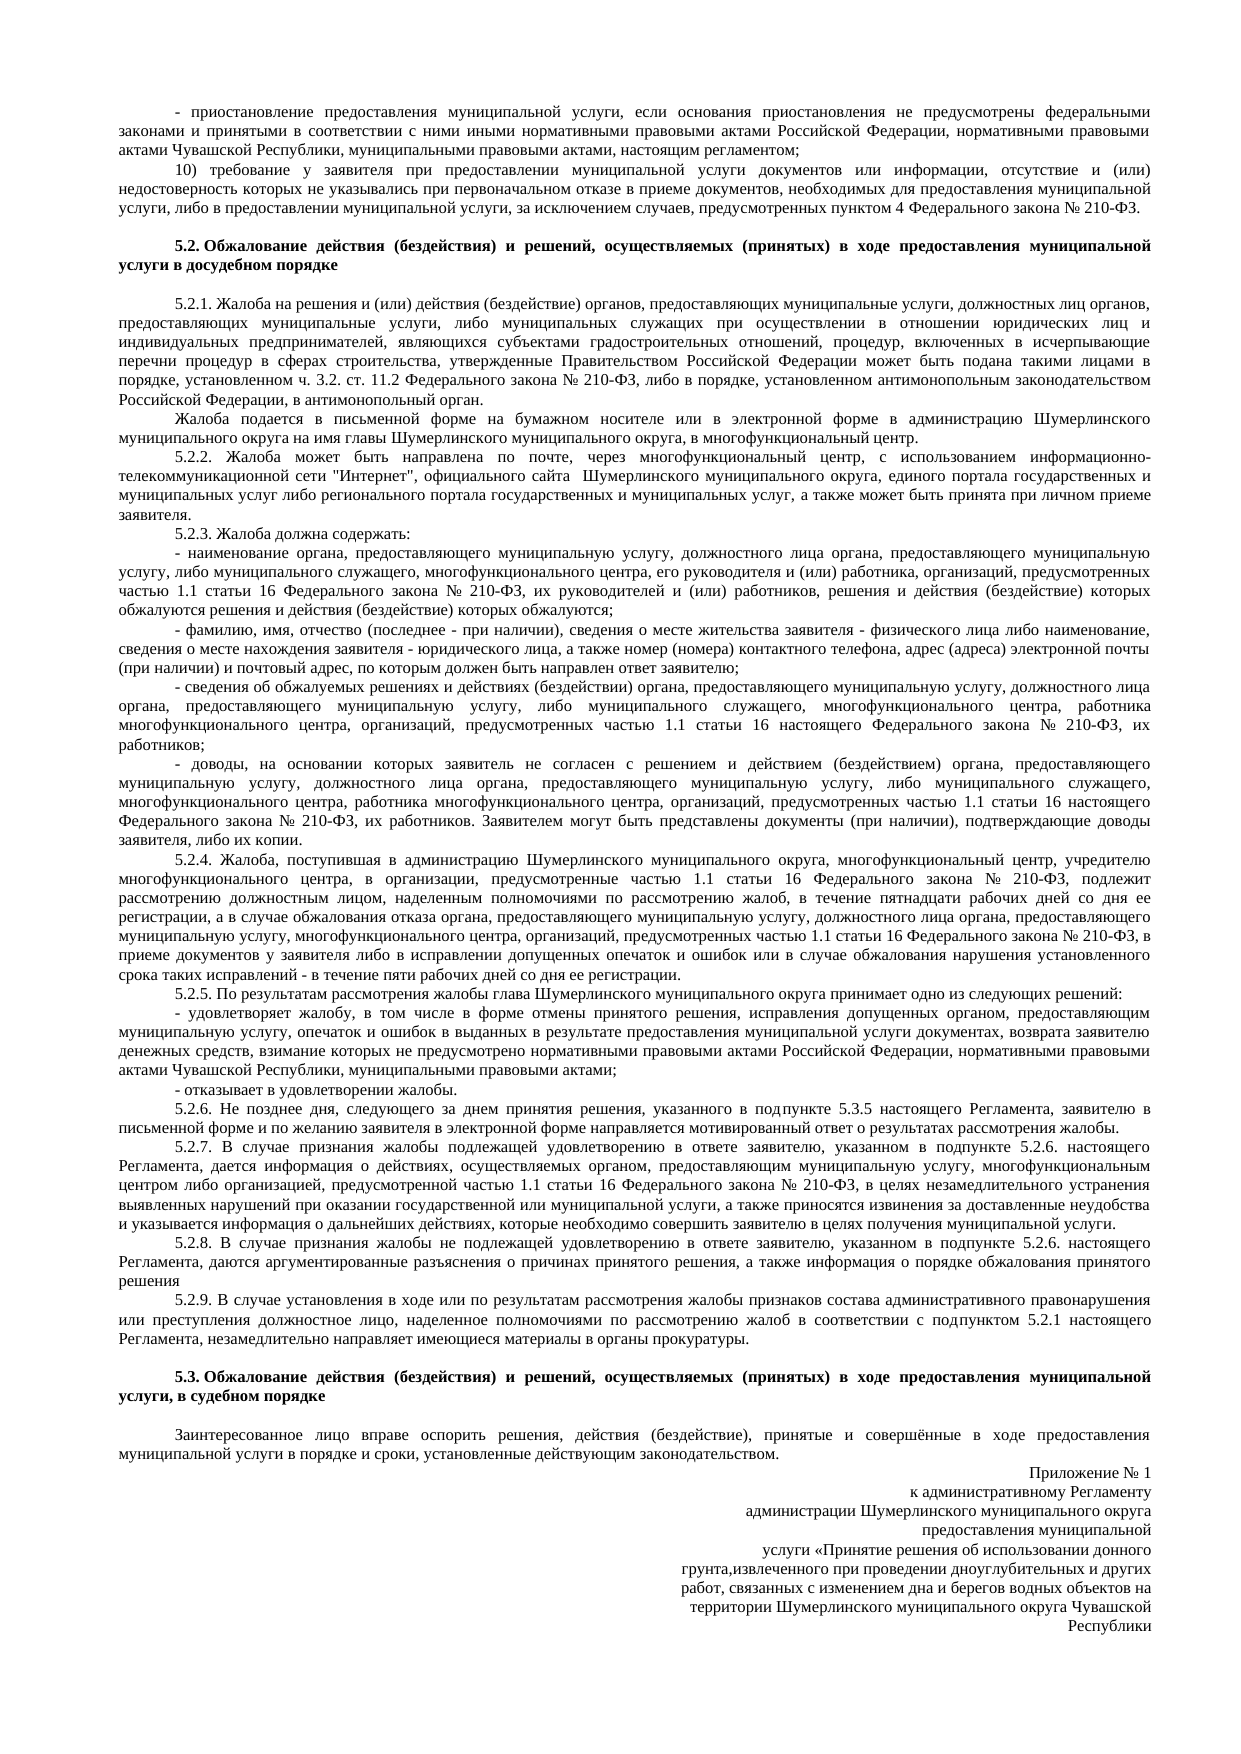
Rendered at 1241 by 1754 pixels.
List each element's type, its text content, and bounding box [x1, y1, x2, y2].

text 5.2.6. Не позднее дня, следующего за днем принятия решения, указанного в подпункте 5.3.5 настоящего Регламента, заявителю в письменной форме и по желанию заявителя в электронной форме направляется мотивированный ответ о результатах рассмотрения жалобы. [118, 1098, 1152, 1137]
text - отказывает в удовлетворении жалобы. [118, 1079, 1152, 1098]
text к административному Регламенту [650, 1482, 1152, 1501]
text - фамилию, имя, отчество (последнее - при наличии), сведения о месте жительства заявителя - физического лица либо наименование, сведения о месте нахождения заявителя - юридического лица, а также номер (номера) контактного телефона, адрес (адреса) электронной почты (при наличии) и почтовый адрес, по которым должен быть направлен ответ заявителю; [118, 619, 1152, 677]
text 5.2.4. Жалоба, поступившая в администрацию Шумерлинского муниципального округа, многофункциональный центр, учредителю многофункционального центра, в организации, предусмотренные частью 1.1 статьи 16 Федерального закона № 210-ФЗ, подлежит рассмотрению должностным лицом, наделенным полномочиями по рассмотрению жалоб, в течение пятнадцати рабочих дней со дня ее регистрации, а в случае обжалования отказа органа, предоставляющего муниципальную услугу, должностного лица органа, предоставляющего муниципальную услугу, многофункционального центра, организаций, предусмотренных частью 1.1 статьи 16 Федерального закона № 210-ФЗ, в приеме документов у заявителя либо в исправлении допущенных опечаток и ошибок или в случае обжалования нарушения установленного срока таких исправлений - в течение пяти рабочих дней со дня ее регистрации. [118, 849, 1152, 983]
text 5.2.3. Жалоба должна содержать: [118, 523, 1152, 543]
text Заинтересованное лицо вправе оспорить решения, действия (бездействие), принятые и совершённые в ходе предоставления муниципальной услуги в порядке и сроки, установленные действующим законодательством. [118, 1424, 1152, 1463]
text - сведения об обжалуемых решениях и действиях (бездействии) органа, предоставляющего муниципальную услугу, должностного лица органа, предоставляющего муниципальную услугу, либо муниципального служащего, многофункционального центра, работника многофункционального центра, организаций, предусмотренных частью 1.1 статьи 16 настоящего Федерального закона № 210-ФЗ, их работников; [118, 677, 1152, 753]
text 5.3. Обжалование действия (бездействия) и решений, осуществляемых (принятых) в ходе предоставления муниципальной услуги, в судебном порядке [118, 1367, 1152, 1405]
text - удовлетворяет жалобу, в том числе в форме отмены принятого решения, исправления допущенных органом, предоставляющим муниципальную услугу, опечаток и ошибок в выданных в результате предоставления муниципальной услуги документах, возврата заявителю денежных средств, взимание которых не предусмотрено нормативными правовыми актами Российской Федерации, нормативными правовыми актами Чувашской Республики, муниципальными правовыми актами; [118, 1003, 1152, 1079]
text 5.2.5. По результатам рассмотрения жалобы глава Шумерлинского муниципального округа принимает одно из следующих решений: [118, 983, 1152, 1003]
text услуги «Принятие решения об использовании донного грунта,извлеченного при проведении дноуглубительных и других работ, связанных с изменением дна и берегов водных объектов на территории Шумерлинского муниципального округа Чувашской Республики [650, 1539, 1152, 1635]
text 5.2.7. В случае признания жалобы подлежащей удовлетворению в ответе заявителю, указанном в подпункте 5.2.6. настоящего Регламента, дается информация о действиях, осуществляемых органом, предоставляющим муниципальную услугу, многофункциональным центром либо организацией, предусмотренной частью 1.1 статьи 16 Федерального закона № 210-ФЗ, в целях незамедлительного устранения выявленных нарушений при оказании государственной или муниципальной услуги, а также приносятся извинения за доставленные неудобства и указывается информация о дальнейших действиях, которые необходимо совершить заявителю в целях получения муниципальной услуги. [118, 1137, 1152, 1233]
text Приложение № 1 [650, 1463, 1152, 1482]
text 5.2.8. В случае признания жалобы не подлежащей удовлетворению в ответе заявителю, указанном в подпункте 5.2.6. настоящего Регламента, даются аргументированные разъяснения о причинах принятого решения, а также информация о порядке обжалования принятого решения [118, 1233, 1152, 1290]
text 5.2. Обжалование действия (бездействия) и решений, осуществляемых (принятых) в ходе предоставления муниципальной услуги в досудебном порядке [118, 236, 1152, 274]
text - наименование органа, предоставляющего муниципальную услугу, должностного лица органа, предоставляющего муниципальную услугу, либо муниципального служащего, многофункционального центра, его руководителя и (или) работника, организаций, предусмотренных частью 1.1 статьи 16 Федерального закона № 210-ФЗ, их руководителей и (или) работников, решения и действия (бездействие) которых обжалуются решения и действия (бездействие) которых обжалуются; [118, 543, 1152, 619]
text - доводы, на основании которых заявитель не согласен с решением и действием (бездействием) органа, предоставляющего муниципальную услугу, должностного лица органа, предоставляющего муниципальную услугу, либо муниципального служащего, многофункционального центра, работника многофункционального центра, организаций, предусмотренных частью 1.1 статьи 16 настоящего Федерального закона № 210-ФЗ, их работников. Заявителем могут быть представлены документы (при наличии), подтверждающие доводы заявителя, либо их копии. [118, 753, 1152, 849]
text 5.2.2. Жалоба может быть направлена по почте, через многофункциональный центр, с использованием информационно-телекоммуникационной сети "Интернет", официального сайта Шумерлинского муниципального округа, единого портала государственных и муниципальных услуг либо регионального портала государственных и муниципальных услуг, а также может быть принята при личном приеме заявителя. [118, 447, 1152, 523]
text 5.2.9. В случае установления в ходе или по результатам рассмотрения жалобы признаков состава административного правонарушения или преступления должностное лицо, наделенное полномочиями по рассмотрению жалоб в соответствии с подпунктом 5.2.1 настоящего Регламента, незамедлительно направляет имеющиеся материалы в органы прокуратуры. [118, 1290, 1152, 1348]
text Жалоба подается в письменной форме на бумажном носителе или в электронной форме в администрацию Шумерлинского муниципального округа на имя главы Шумерлинского муниципального округа, в многофункциональный центр. [118, 408, 1152, 447]
text 10) требование у заявителя при предоставлении муниципальной услуги документов или информации, отсутствие и (или) недостоверность которых не указывались при первоначальном отказе в приеме документов, необходимых для предоставления муниципальной услуги, либо в предоставлении муниципальной услуги, за исключением случаев, предусмотренных пунктом 4 Федерального закона № 210-ФЗ. [118, 159, 1152, 217]
text администрации Шумерлинского муниципального округа предоставления муниципальной [650, 1501, 1152, 1539]
text - приостановление предоставления муниципальной услуги, если основания приостановления не предусмотрены федеральными законами и принятыми в соответствии с ними иными нормативными правовыми актами Российской Федерации, нормативными правовыми актами Чувашской Республики, муниципальными правовыми актами, настоящим регламентом; [118, 102, 1152, 159]
text 5.2.1. Жалоба на решения и (или) действия (бездействие) органов, предоставляющих муниципальные услуги, должностных лиц органов, предоставляющих муниципальные услуги, либо муниципальных служащих при осуществлении в отношении юридических лиц и индивидуальных предпринимателей, являющихся субъектами градостроительных отношений, процедур, включенных в исчерпывающие перечни процедур в сферах строительства, утвержденные Правительством Российской Федерации может быть подана такими лицами в порядке, установленном ч. 3.2. ст. 11.2 Федерального закона № 210-ФЗ, либо в порядке, установленном антимонопольным законодательством Российской Федерации, в антимонопольный орган. [118, 293, 1152, 408]
